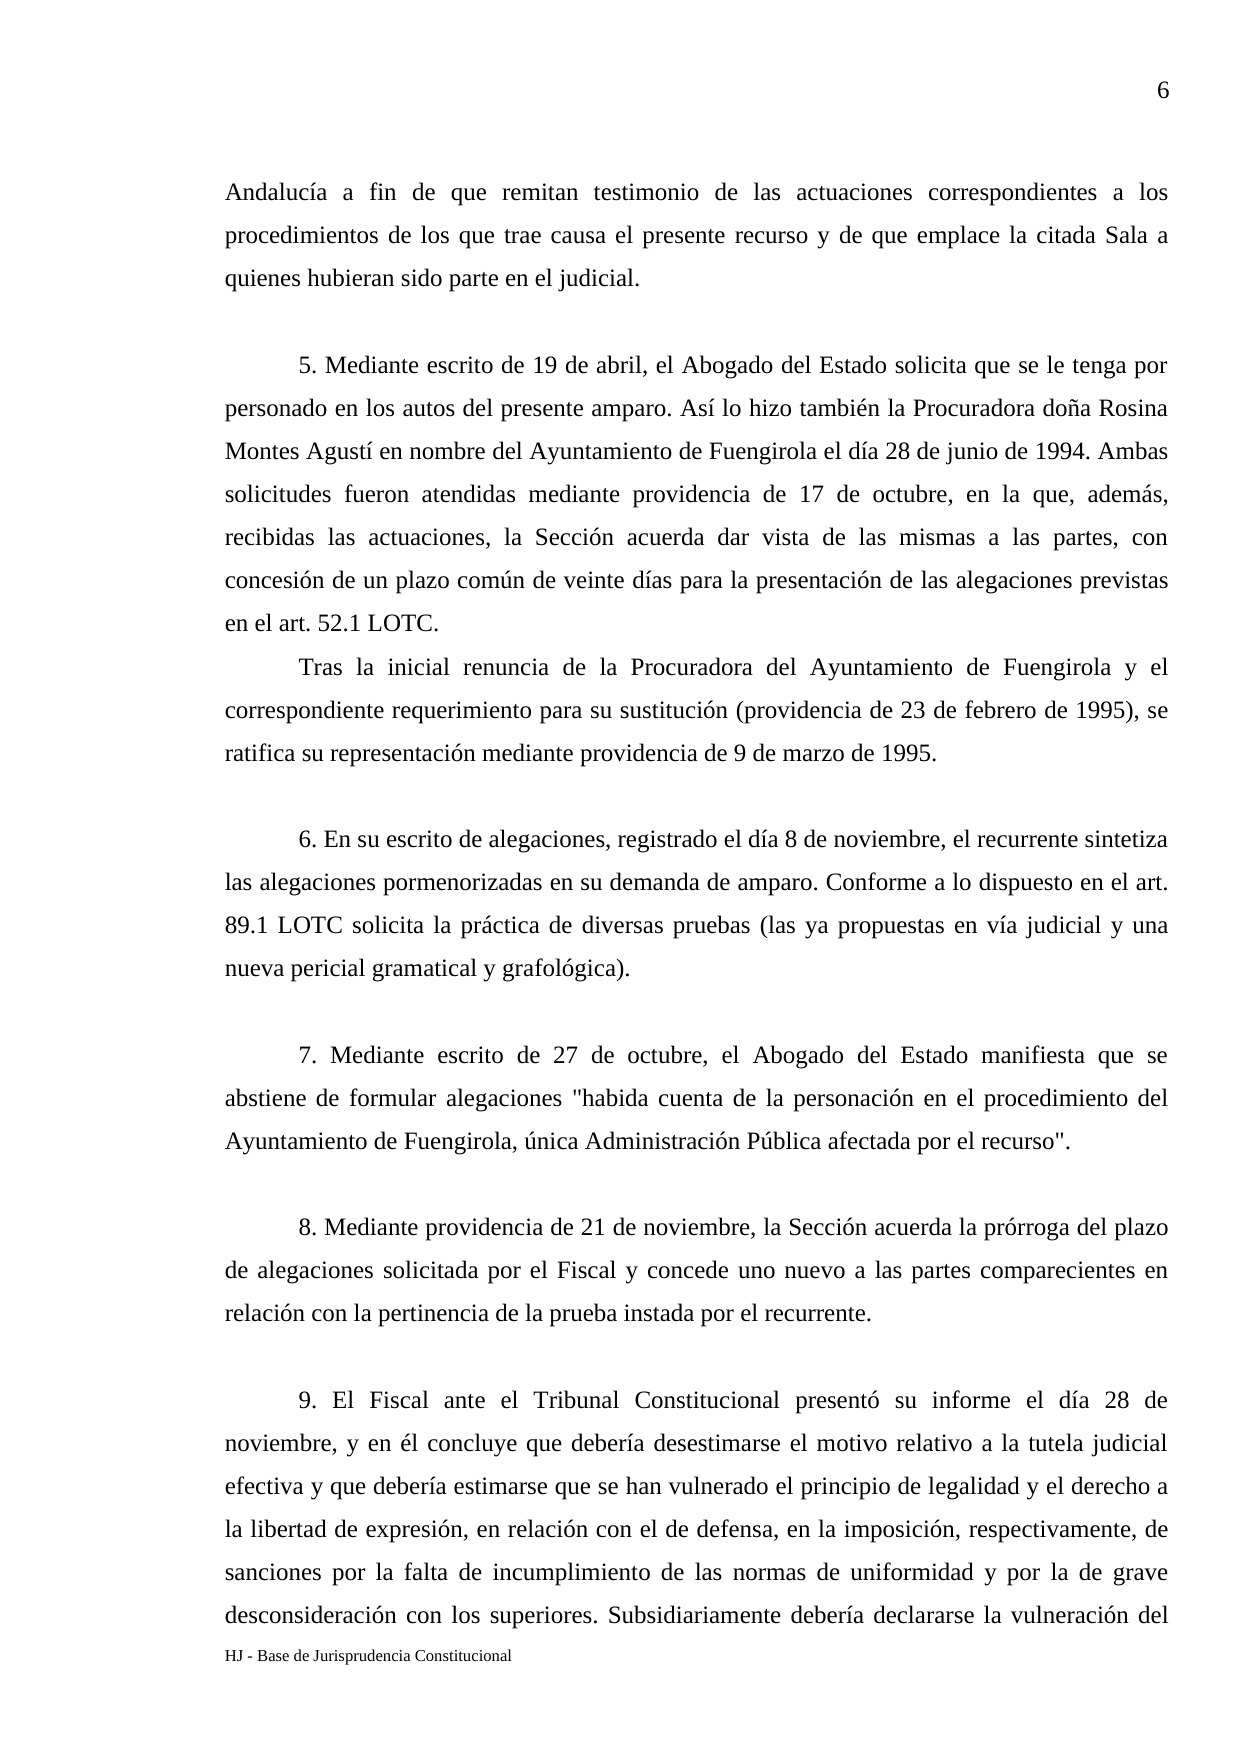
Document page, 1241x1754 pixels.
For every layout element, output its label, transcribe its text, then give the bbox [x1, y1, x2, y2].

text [224, 1385, 1169, 1629]
text Tras la inicial renuncia de la Procuradora del Ayuntamiento de Fuengirola y el correspondiente requerimiento para su sustitución (providencia de 23 de febrero de 1995), se ratifica su representación mediante providencia de 9 de marzo de 1995. [224, 652, 1169, 767]
text 8. Mediante providencia de 21 de noviembre, la Sección acuerda la prórroga del plazo de alegaciones solicitada por el Fiscal y concede uno nuevo a las partes comparecientes en relación con la pertinencia de la prueba instada por el recurrente. [224, 1212, 1169, 1327]
text 5. Mediante escrito de 19 de abril, el Abogado del Estado solicita que se le tenga por personado en los autos del presente amparo. Así lo hizo también la Procuradora doña Rosina Montes Agustí en nombre del Ayuntamiento de Fuengirola el día 28 de junio de 1994. Ambas solicitudes fueron atendidas mediante providencia de 17 de octubre, en la que, además, recibidas las actuaciones, la Sección acuerda dar vista de las mismas a las partes, con concesión de un plazo común de veinte días para la presentación de las alegaciones previstas en el art. 52.1 LOTC. [224, 350, 1169, 637]
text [224, 177, 1169, 292]
text 7. Mediante escrito de 27 de octubre, el Abogado del Estado manifiesta que se abstiene de formular alegaciones "habida cuenta de la personación en el procedimiento del Ayuntamiento de Fuengirola, única Administración Pública afectada por el recurso". [224, 1040, 1169, 1155]
text 6. En su escrito de alegaciones, registrado el día 8 de noviembre, el recurrente sintetiza las alegaciones pormenorizadas en su demanda de amparo. Conforme a lo dispuesto en el art. 89.1 LOTC solicita la práctica de diversas pruebas (las ya propuestas en vía judicial y una nueva pericial gramatical y grafológica). [224, 824, 1169, 982]
